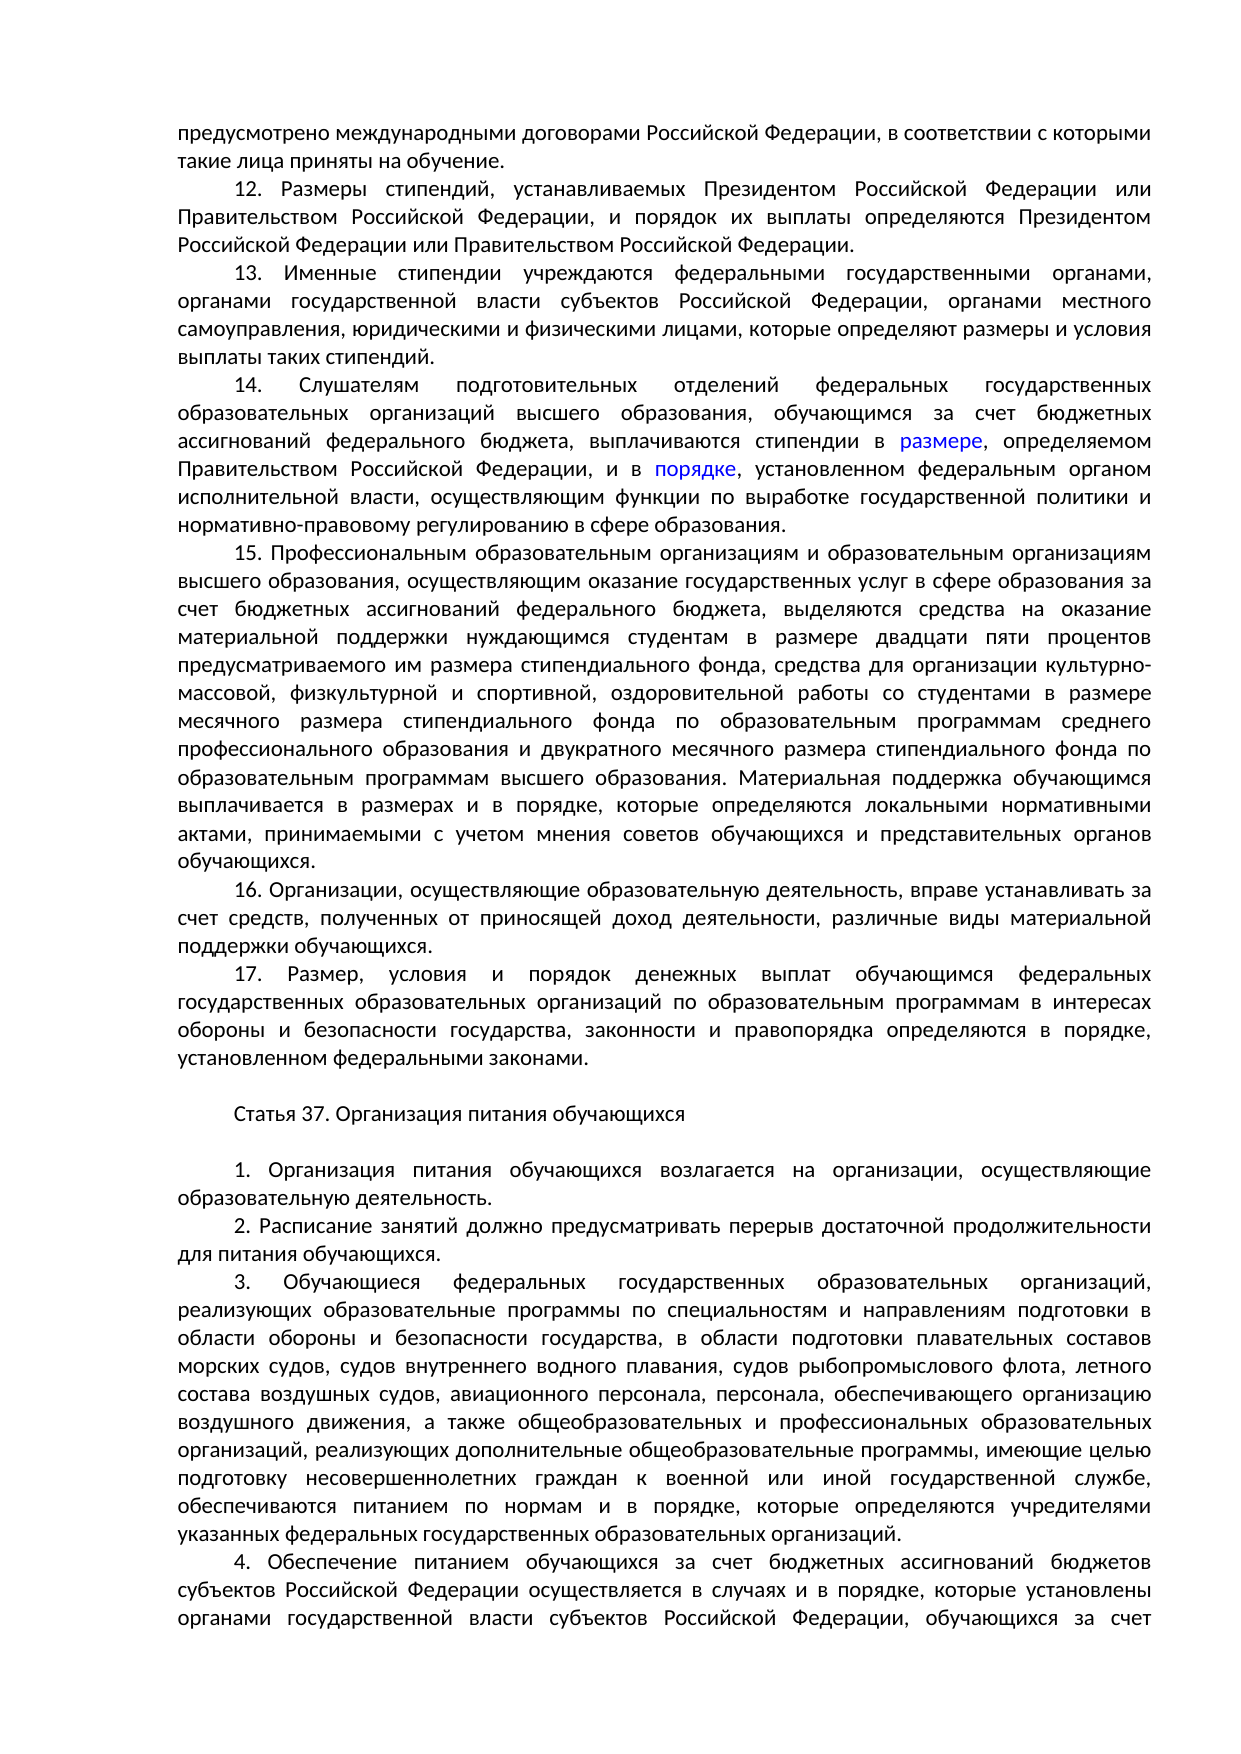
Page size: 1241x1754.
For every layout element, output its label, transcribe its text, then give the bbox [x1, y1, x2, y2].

text 16. Организации, осуществляющие образовательную деятельность, вправе устанавливать за счет средств, полученных от приносящей доход деятельности, различные виды материальной поддержки обучающихся. [177, 875, 1152, 959]
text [177, 1547, 1152, 1631]
text 17. Размер, условия и порядок денежных выплат обучающимся федеральных государственных образовательных организаций по образовательным программам в интересах обороны и безопасности государства, законности и правопорядка определяются в порядке, установленном федеральными законами. [177, 959, 1152, 1071]
text Статья 37. Организация питания обучающихся [177, 1099, 1152, 1127]
text 15. Профессиональным образовательным организациям и образовательным организациям высшего образования, осуществляющим оказание государственных услуг в сфере образования за счет бюджетных ассигнований федерального бюджета, выделяются средства на оказание материальной поддержки нуждающимся студентам в размере двадцати пяти процентов предусматриваемого им размера стипендиального фонда, средства для организации культурно-массовой, физкультурной и спортивной, оздоровительной работы со студентами в размере месячного размера стипендиального фонда по образовательным программам среднего профессионального образования и двукратного месячного размера стипендиального фонда по образовательным программам высшего образования. Материальная поддержка обучающимся выплачивается в размерах и в порядке, которые определяются локальными нормативными актами, принимаемыми с учетом мнения советов обучающихся и представительных органов обучающихся. [177, 538, 1152, 875]
text 12. Размеры стипендий, устанавливаемых Президентом Российской Федерации или Правительством Российской Федерации, и порядок их выплаты определяются Президентом Российской Федерации или Правительством Российской Федерации. [177, 174, 1152, 258]
text 2. Расписание занятий должно предусматривать перерыв достаточной продолжительности для питания обучающихся. [177, 1211, 1152, 1267]
text 1. Организация питания обучающихся возлагается на организации, осуществляющие образовательную деятельность. [177, 1155, 1152, 1211]
text 13. Именные стипендии учреждаются федеральными государственными органами, органами государственной власти субъектов Российской Федерации, органами местного самоуправления, юридическими и физическими лицами, которые определяют размеры и условия выплаты таких стипендий. [177, 258, 1152, 370]
text 14. Слушателям подготовительных отделений федеральных государственных образовательных организаций высшего образования, обучающимся за счет бюджетных ассигнований федерального бюджета, выплачиваются стипендии в размере, определяемом Правительством Российской Федерации, и в порядке, установленном федеральным органом исполнительной власти, осуществляющим функции по выработке государственной политики и нормативно-правовому регулированию в сфере образования. [177, 370, 1152, 538]
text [177, 118, 1152, 174]
text 3. Обучающиеся федеральных государственных образовательных организаций, реализующих образовательные программы по специальностям и направлениям подготовки в области обороны и безопасности государства, в области подготовки плавательных составов морских судов, судов внутреннего водного плавания, судов рыбопромыслового флота, летного состава воздушных судов, авиационного персонала, персонала, обеспечивающего организацию воздушного движения, а также общеобразовательных и профессиональных образовательных организаций, реализующих дополнительные общеобразовательные программы, имеющие целью подготовку несовершеннолетних граждан к военной или иной государственной службе, обеспечиваются питанием по нормам и в порядке, которые определяются учредителями указанных федеральных государственных образовательных организаций. [177, 1267, 1152, 1547]
